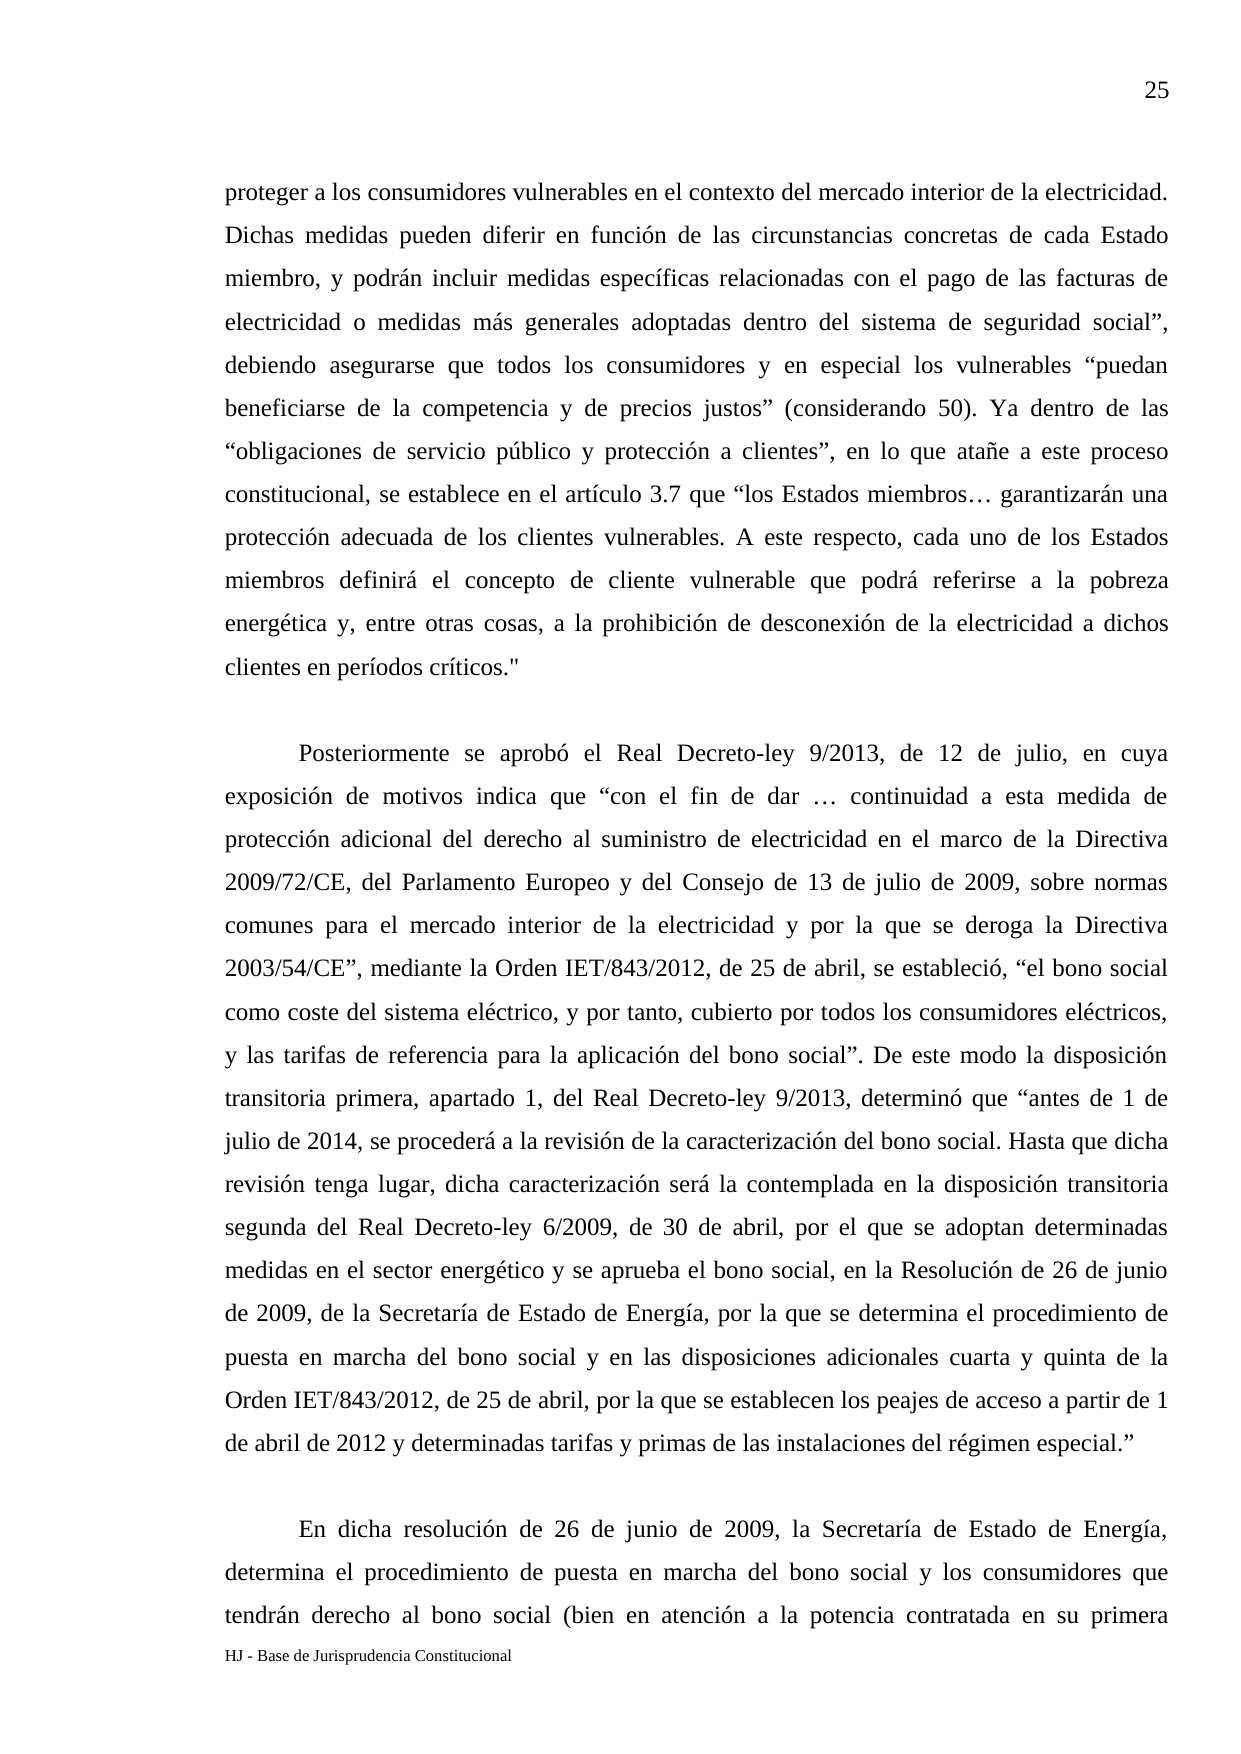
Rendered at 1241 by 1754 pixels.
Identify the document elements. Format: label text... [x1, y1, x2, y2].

text Posteriormente se aprobó el Real Decreto-ley 9/2013, de 12 de julio, en cuya exposición de motivos indica que “con el fin de dar … continuidad a esta medida de protección adicional del derecho al suministro de electricidad en el marco de la Directiva 2009/72/CE, del Parlamento Europeo y del Consejo de 13 de julio de 2009, sobre normas comunes para el mercado interior de la electricidad y por la que se deroga la Directiva 2003/54/CE”, mediante la Orden IET/843/2012, de 25 de abril, se estableció, “el bono social como coste del sistema eléctrico, y por tanto, cubierto por todos los consumidores eléctricos, y las tarifas de referencia para la aplicación del bono social”. De este modo la disposición transitoria primera, apartado 1, del Real Decreto-ley 9/2013, determinó que “antes de 1 de julio de 2014, se procederá a la revisión de la caracterización del bono social. Hasta que dicha revisión tenga lugar, dicha caracterización será la contemplada en la disposición transitoria segunda del Real Decreto-ley 6/2009, de 30 de abril, por el que se adoptan determinadas medidas en el sector energético y se aprueba el bono social, en la Resolución de 26 de junio de 2009, de la Secretaría de Estado de Energía, por la que se determina el procedimiento de puesta en marcha del bono social y en las disposiciones adicionales cuarta y quinta de la Orden IET/843/2012, de 25 de abril, por la que se establecen los peajes de acceso a partir de 1 de abril de 2012 y determinadas tarifas y primas de las instalaciones del régimen especial.” [224, 738, 1169, 1457]
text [224, 177, 1169, 680]
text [224, 1514, 1169, 1629]
